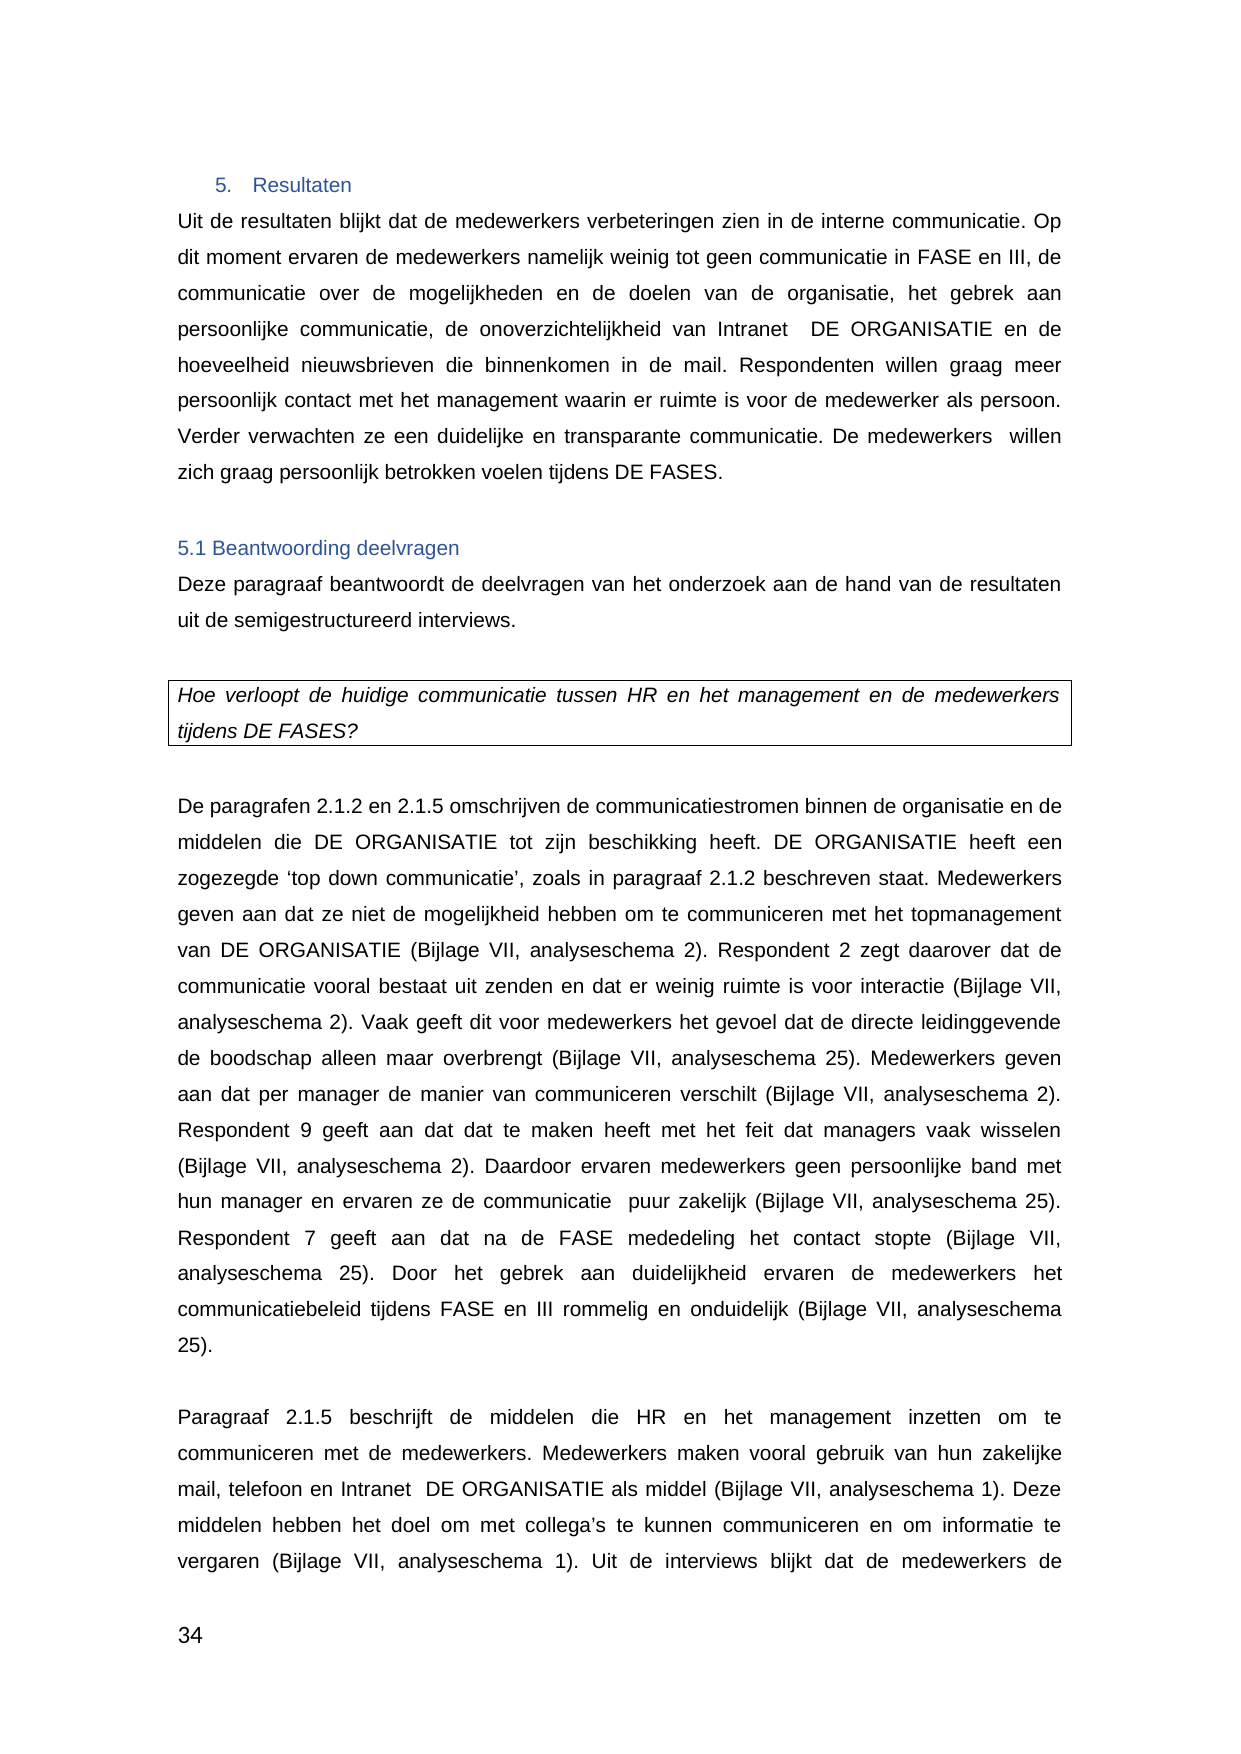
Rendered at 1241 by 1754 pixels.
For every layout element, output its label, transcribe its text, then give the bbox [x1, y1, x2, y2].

text Hoe verloopt de huidige communicatie tussen HR en het management en de medewerkers tijdens DE FASES? [169, 681, 1071, 745]
text Uit de resultaten blijkt dat de medewerkers verbeteringen zien in de interne communicatie. Op dit moment ervaren de medewerkers namelijk weinig tot geen communicatie in FASE en III, de communicatie over de mogelijkheden en de doelen van de organisatie, het gebrek aan persoonlijke communicatie, de onoverzichtelijkheid van Intranet DE ORGANISATIE en de hoeveelheid nieuwsbrieven die binnenkomen in de mail. Respondenten willen graag meer persoonlijk contact met het management waarin er ruimte is voor de medewerker als persoon. Verder verwachten ze een duidelijke en transparante communicatie. De medewerkers willen zich graag persoonlijk betrokken voelen tijdens DE FASES. [177, 209, 1063, 484]
text De paragrafen 2.1.2 en 2.1.5 omschrijven de communicatiestromen binnen de organisatie en de middelen die DE ORGANISATIE tot zijn beschikking heeft. DE ORGANISATIE heeft een zogezegde ‘top down communicatie’, zoals in paragraaf 2.1.2 beschreven staat. Medewerkers geven aan dat ze niet de mogelijkheid hebben om te communiceren met het topmanagement van DE ORGANISATIE (Bijlage VII, analyseschema 2). Respondent 2 zegt daarover dat de communicatie vooral bestaat uit zenden en dat er weinig ruimte is voor interactie (Bijlage VII, analyseschema 2). Vaak geeft dit voor medewerkers het gevoel dat de directe leidinggevende de boodschap alleen maar overbrengt (Bijlage VII, analyseschema 25). Medewerkers geven aan dat per manager de manier van communiceren verschilt (Bijlage VII, analyseschema 2). Respondent 9 geeft aan dat dat te maken heeft met het feit dat managers vaak wisselen (Bijlage VII, analyseschema 2). Daardoor ervaren medewerkers geen persoonlijke band met hun manager en ervaren ze de communicatie puur zakelijk (Bijlage VII, analyseschema 25). Respondent 7 geeft aan dat na de FASE mededeling het contact stopte (Bijlage VII, analyseschema 25). Door het gebrek aan duidelijkheid ervaren de medewerkers het communicatiebeleid tijdens FASE en III rommelig en onduidelijk (Bijlage VII, analyseschema 25). [177, 794, 1063, 1357]
subtitle Resultaten [215, 173, 1063, 197]
subtitle 5.1 Beantwoording deelvragen [177, 536, 1063, 560]
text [177, 1405, 1063, 1573]
text Deze paragraaf beantwoordt de deelvragen van het onderzoek aan de hand van de resultaten uit de semigestructureerd interviews. [177, 572, 1063, 632]
